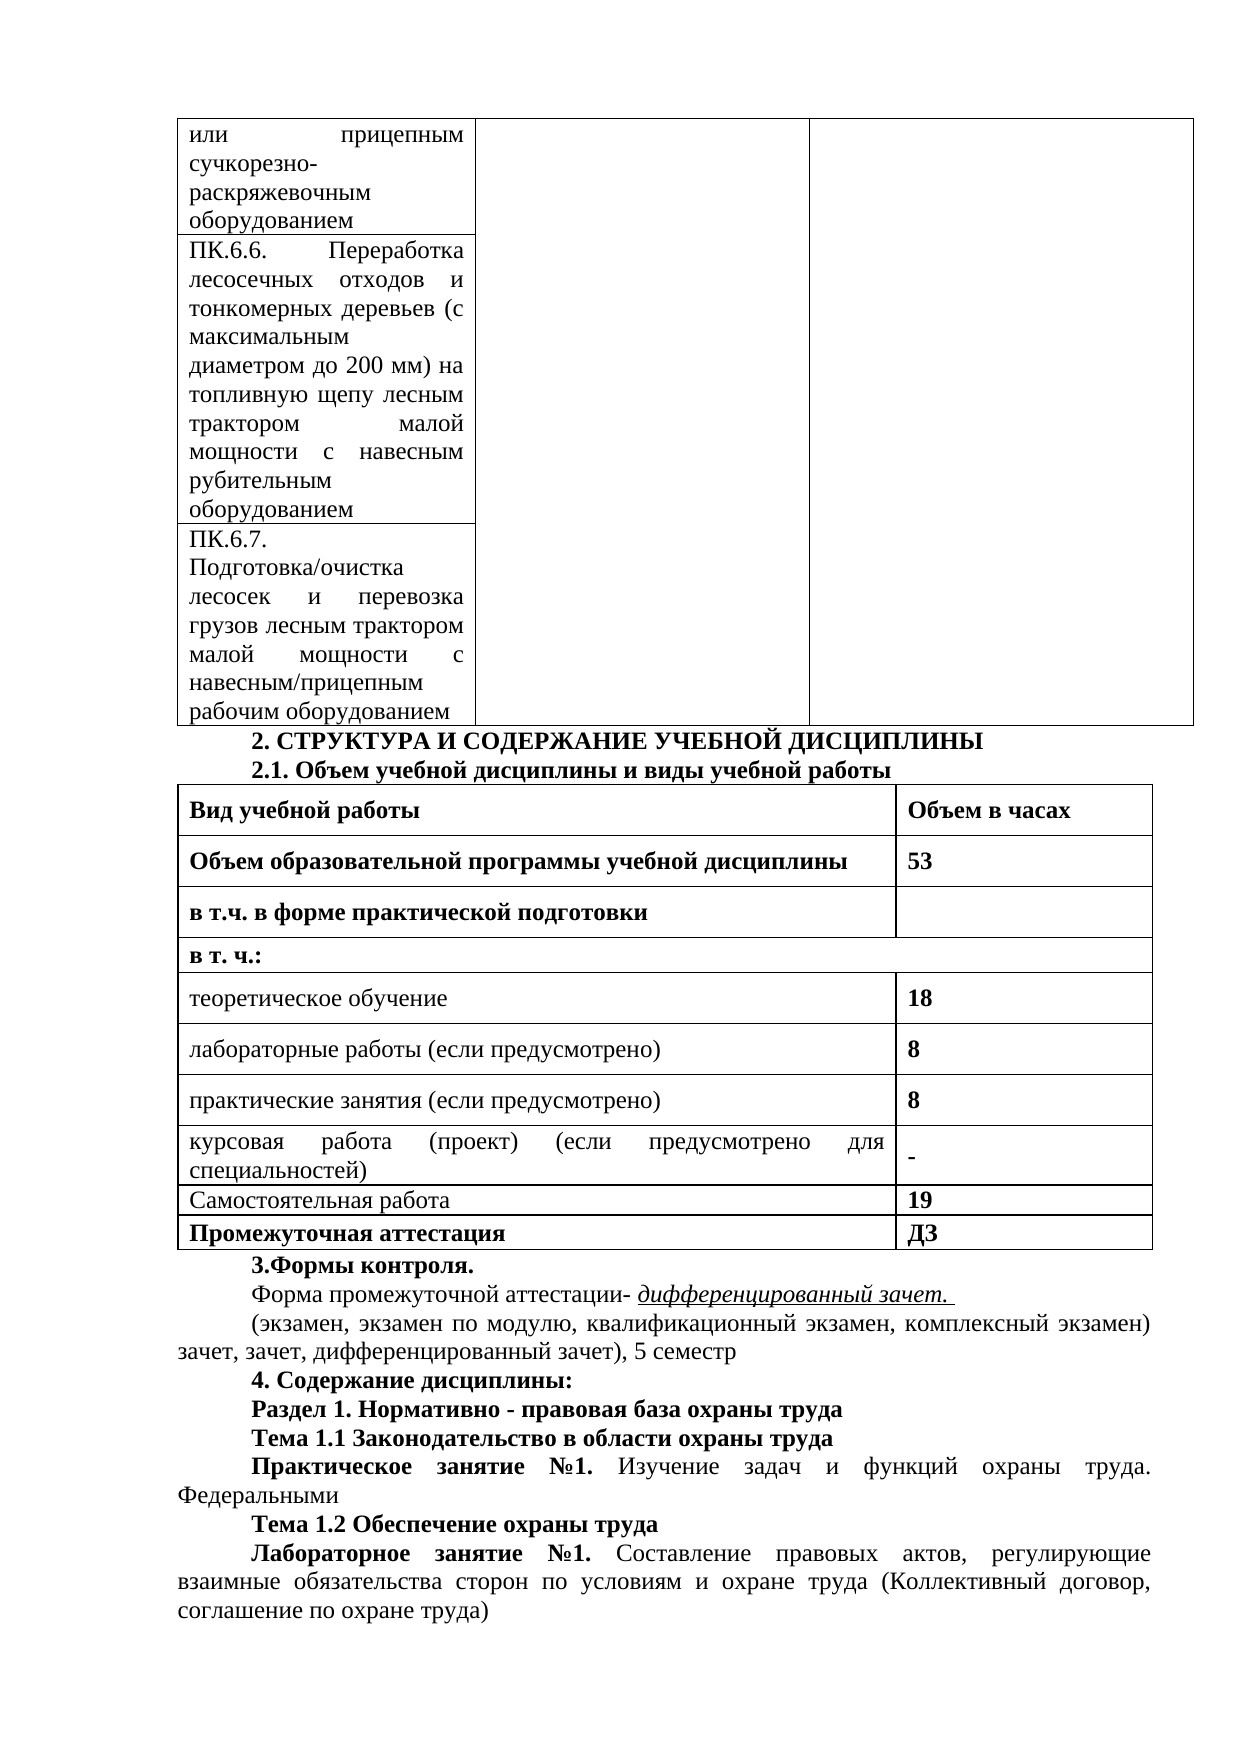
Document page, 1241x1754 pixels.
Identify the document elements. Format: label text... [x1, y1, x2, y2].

text Форма промежуточной аттестации- дифференцированный зачет. [177, 1279, 1152, 1308]
text Тема 1.2 Обеспечение охраны труда [177, 1509, 1152, 1538]
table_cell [178, 119, 475, 234]
table_cell Самостоятельная работа [179, 1186, 895, 1214]
table_cell Объем образовательной программы учебной дисциплины [179, 836, 895, 886]
text Тема 1.1 Законодательство в области охраны труда [177, 1423, 1152, 1451]
text Раздел 1. Нормативно - правовая база охраны труда [177, 1394, 1152, 1423]
table_cell в т. ч.: [179, 938, 1152, 972]
table_cell 18 [897, 973, 1152, 1023]
table_cell 53 [897, 836, 1152, 886]
table_cell 19 [897, 1186, 1152, 1214]
text (экзамен, экзамен по модулю, квалификационный экзамен, комплексный экзамен) зачет, зачет, дифференцированный зачет), 5 семестр [177, 1308, 1152, 1365]
table_cell лабораторные работы (если предусмотрено) [179, 1024, 895, 1074]
table_cell в т.ч. в форме практической подготовки [179, 887, 895, 937]
table_cell практические занятия (если предусмотрено) [179, 1075, 895, 1125]
text 3.Формы контроля. [177, 1250, 1152, 1279]
table_cell Промежуточная аттестация [179, 1216, 895, 1249]
table_cell [897, 887, 1152, 937]
table_cell ПК.6.6. Переработка лесосечных отходов и тонкомерных деревьев (с максимальным диаметром до 200 мм) на топливную щепу лесным трактором малой мощности с навесным рубительным оборудованием [178, 235, 475, 523]
text 4. Содержание дисциплины: [177, 1365, 1152, 1394]
table_cell - [897, 1126, 1152, 1184]
text 2.1. Объем учебной дисциплины и виды учебной работы [177, 755, 1152, 783]
table_header Вид учебной работы [179, 785, 895, 834]
text 2. СТРУКТУРА И СОДЕРЖАНИЕ УЧЕБНОЙ ДИСЦИПЛИНЫ [177, 726, 1152, 755]
table_cell 8 [897, 1024, 1152, 1074]
table_header Объем в часах [897, 785, 1152, 834]
table_cell ДЗ [897, 1216, 1152, 1249]
table_cell ПК.6.7. Подготовка/очистка лесосек и перевозка грузов лесным трактором малой мощности с навесным/прицепным рабочим оборудованием [178, 524, 475, 725]
table_cell 8 [897, 1075, 1152, 1125]
text Лабораторное занятие №1. Составление правовых актов, регулирующие взаимные обязательства сторон по условиям и охране труда (Коллективный договор, соглашение по охране труда) [177, 1538, 1152, 1624]
text Практическое занятие №1. Изучение задач и функций охраны труда. Федеральными [177, 1451, 1152, 1509]
table_cell курсовая работа (проект) (если предусмотрено для специальностей) [179, 1126, 895, 1184]
table_cell теоретическое обучение [179, 973, 895, 1023]
